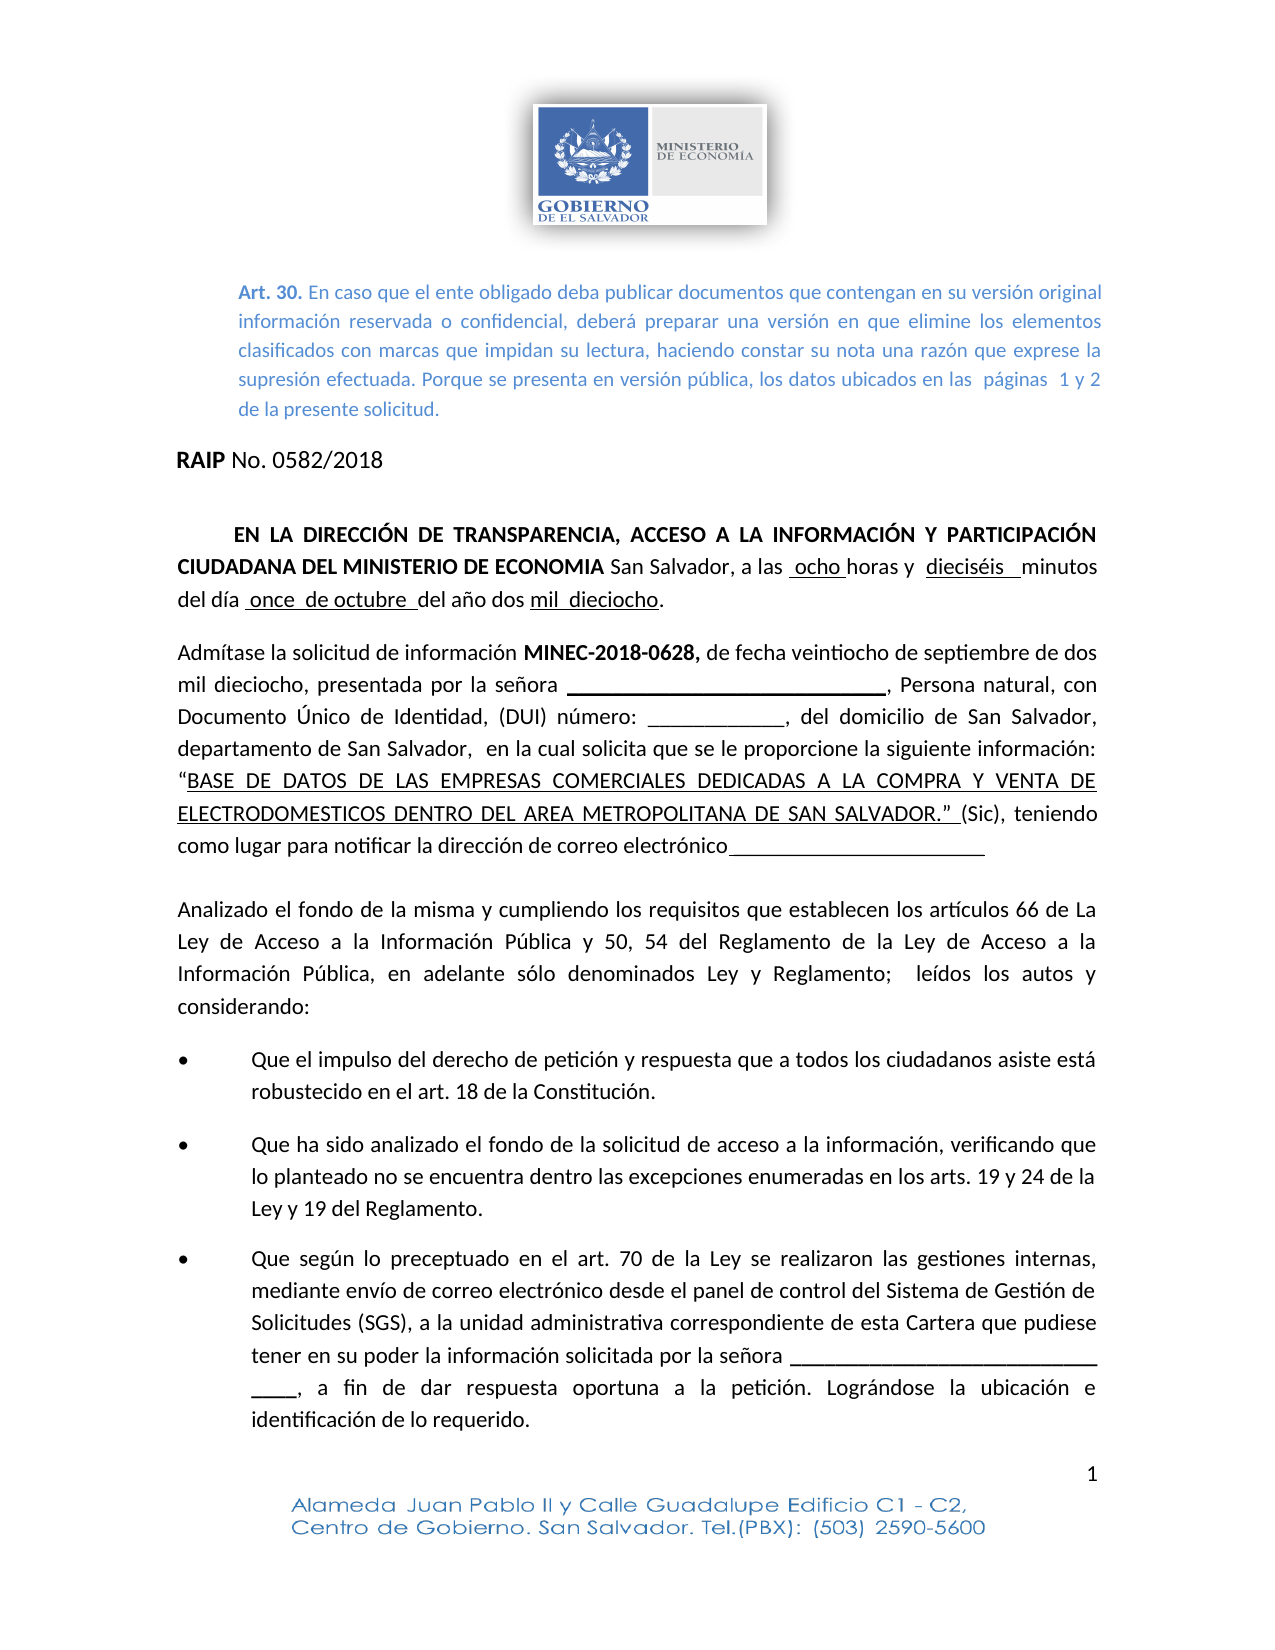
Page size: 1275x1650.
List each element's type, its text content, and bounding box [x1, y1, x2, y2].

picture [276, 1487, 999, 1549]
text EN LA DIRECCIÓN DE TRANSPARENCIA, ACCESO A LA INFORMACIÓN Y PARTICIPACIÓN CIUDADANA DEL MINISTERIO DE ECONOMIA San Salvador, a las ocho horas y dieciséis minutos del día once de octubre del año dos mil dieciocho. [177, 520, 1098, 613]
text Admítase la solicitud de información MINEC-2018-0628, de fecha veintiocho de septiembre de dos mil dieciocho, presentada por la señora ____________________________, Persona natural, con Documento Único de Identidad, (DUI) número: ____________, del domicilio de San Salvador, departamento de San Salvador, en la cual solicita que se le proporcione la siguiente información: “BASE DE DATOS DE LAS EMPRESAS COMERCIALES DEDICADAS A LA COMPRA Y VENTA DE ELECTRODOMESTICOS DENTRO DEL AREA METROPOLITANA DE SAN SALVADOR.” (Sic), teniendo como lugar para notificar la dirección de correo electrónico ______________________ [177, 638, 1098, 859]
picture [533, 104, 767, 225]
list Que ha sido analizado el fondo de la solicitud de acceso a la información, verificando que lo planteado no se encuentra dentro las excepciones enumeradas en los arts. 19 y 24 de la Ley y 19 del Reglamento. [177, 1130, 1098, 1222]
list Que según lo preceptuado en el art. 70 de la Ley se realizaron las gestiones internas, mediante envío de correo electrónico desde el panel de control del Sistema de Gestión de Solicitudes (SGS), a la unidad administrativa correspondiente de esta Cartera que pudiese tener en su poder la información solicitada por la señora ___________________________ ____, a fin de dar respuesta oportuna a la petición. Lográndose la ubicación e identificación de lo requerido. [177, 1244, 1098, 1433]
text Analizado el fondo de la misma y cumpliendo los requisitos que establecen los artículos 66 de La Ley de Acceso a la Información Pública y 50, 54 del Reglamento de la Ley de Acceso a la Información Pública, en adelante sólo denominados Ley y Reglamento; leídos los autos y considerando: [177, 895, 1098, 1020]
list Que el impulso del derecho de petición y respuesta que a todos los ciudadanos asiste está robustecido en el art. 18 de la Constitución. [177, 1045, 1098, 1105]
